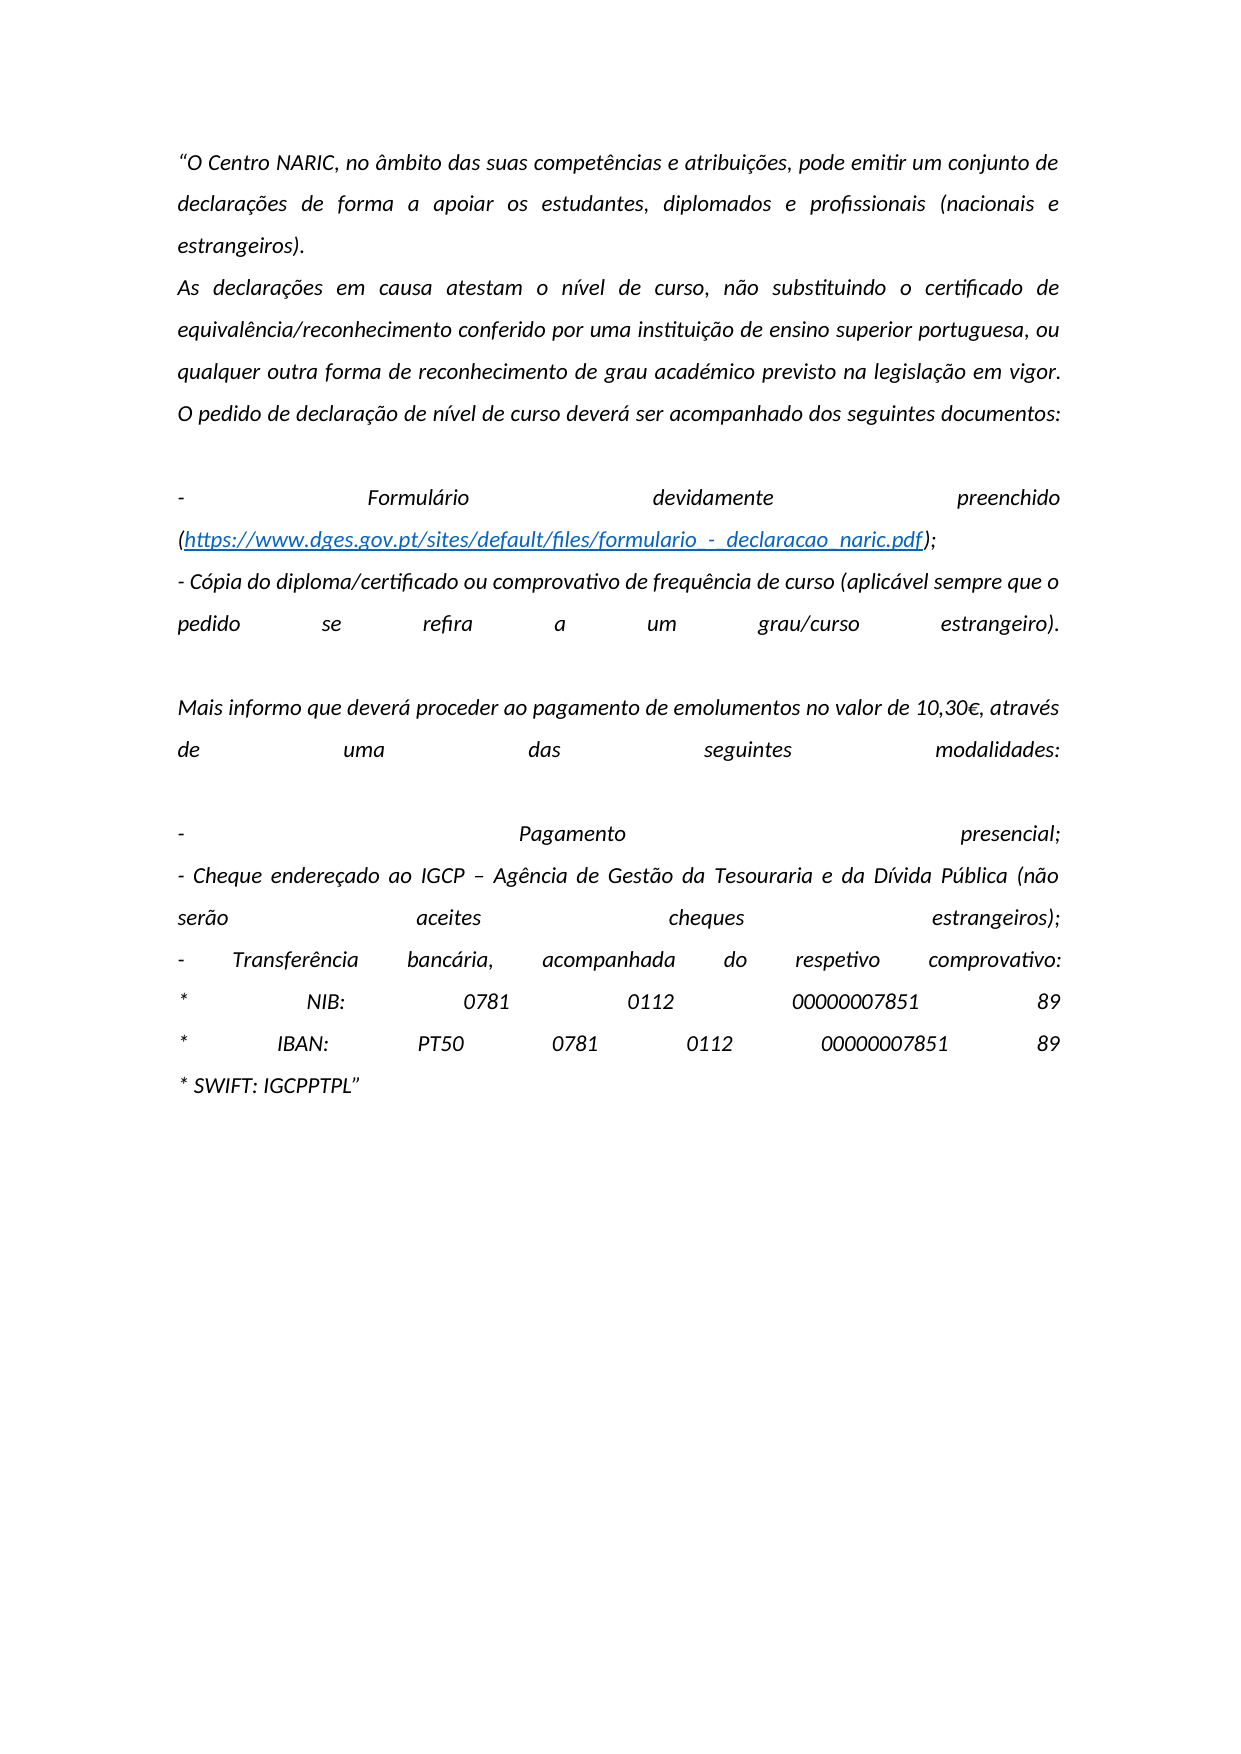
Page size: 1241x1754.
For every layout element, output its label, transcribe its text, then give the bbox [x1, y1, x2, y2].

text “O Centro NARIC, no âmbito das suas competências e atribuições, pode emitir um conjunto de declarações de forma a apoiar os estudantes, diplomados e profissionais (nacionais e estrangeiros). As declarações em causa atestam o nível de curso, não substituindo o certificado de equivalência/reconhecimento conferido por uma instituição de ensino superior portuguesa, ou qualquer outra forma de reconhecimento de grau académico previsto na legislação em vigor. O pedido de declaração de nível de curso deverá ser acompanhado dos seguintes documentos: - Formulário devidamente preenchido (https://www.dges.gov.pt/sites/default/files/formulario_-_declaracao_naric.pdf); - Cópia do diploma/certificado ou comprovativo de frequência de curso (aplicável sempre que o pedido se refira a um grau/curso estrangeiro). Mais informo que deverá proceder ao pagamento de emolumentos no valor de 10,30€, através de uma das seguintes modalidades: - Pagamento presencial; - Cheque endereçado ao IGCP – Agência de Gestão da Tesouraria e da Dívida Pública (não serão aceites cheques estrangeiros); - Transferência bancária, acompanhada do respetivo comprovativo: * NIB: 0781 0112 00000007851 89 * IBAN: PT50 0781 0112 00000007851 89 * SWIFT: IGCPPTPL” [177, 148, 1063, 1099]
